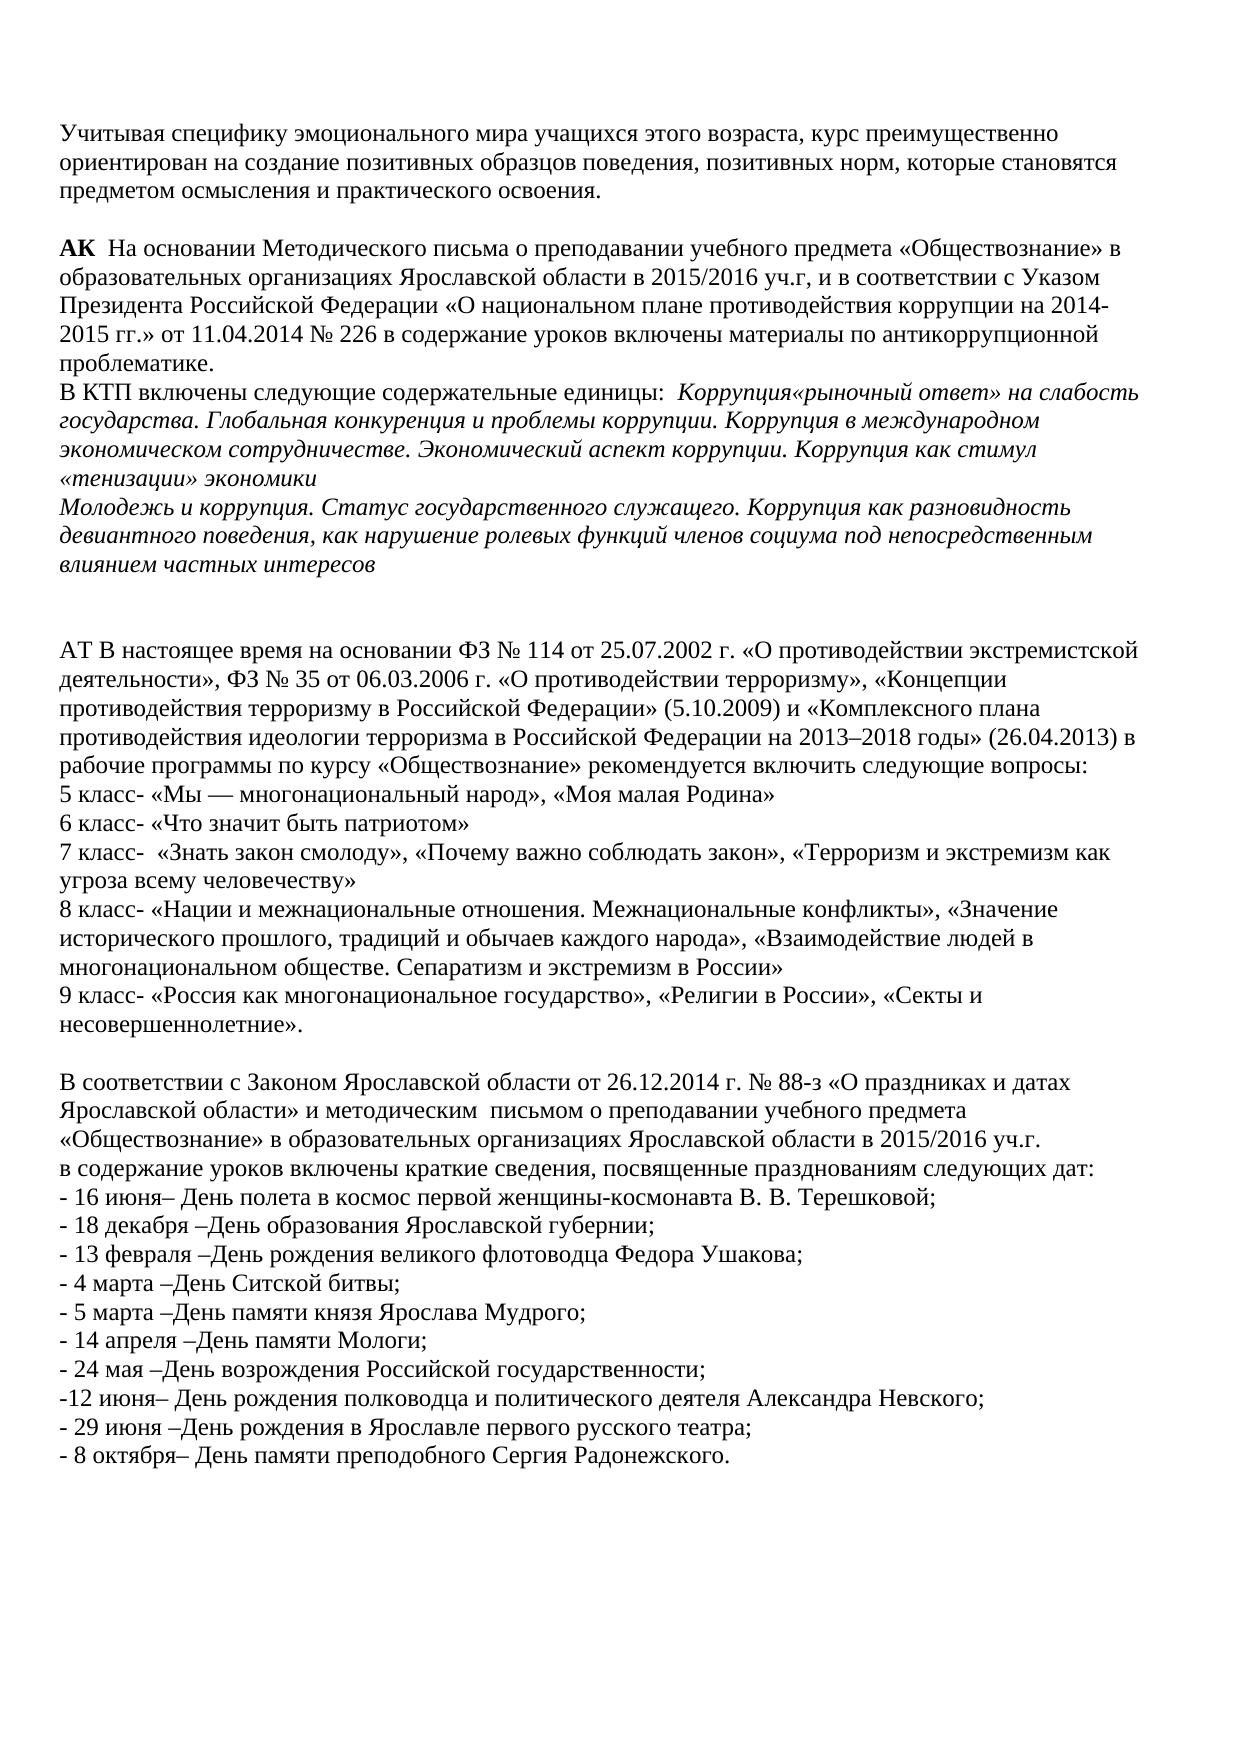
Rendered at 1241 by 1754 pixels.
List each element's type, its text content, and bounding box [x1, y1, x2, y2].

text - 4 марта –День Ситской битвы; [59, 1268, 1152, 1297]
text - 13 февраля –День рождения великого флотоводца Федора Ушакова; [59, 1239, 1152, 1268]
text АТ В настоящее время на основании ФЗ № 114 от 25.07.2002 г. «О противодействии экстремистской деятельности», ФЗ № 35 от 06.03.2006 г. «О противодействии терроризму», «Концепции противодействия терроризму в Российской Федерации» (5.10.2009) и «Комплексного плана противодействия идеологии терроризма в Российской Федерации на 2013–2018 годы» (26.04.2013) в рабочие программы по курсу «Обществознание» рекомендуется включить следующие вопросы: [59, 636, 1152, 779]
text - 14 апреля –День памяти Мологи; [59, 1326, 1152, 1354]
text АК На основании Методического письма о преподавании учебного предмета «Обществознание» в образовательных организациях Ярославской области в 2015/2016 уч.г, и в соответствии с Указом Президента Российской Федерации «О национальном плане противодействия коррупции на 2014-2015 гг.» от 11.04.2014 № 226 в содержание уроков включены материалы по антикоррупционной проблематике. [59, 233, 1152, 377]
text -12 июня– День рождения полководца и политического деятеля Александра Невского; [59, 1383, 1152, 1412]
text - 5 марта –День памяти князя Ярослава Мудрого; [59, 1297, 1152, 1326]
text 5 класс- «Мы — многонациональный народ», «Моя малая Родина» [59, 779, 1152, 808]
text - 24 мая –День возрождения Российской государственности; [59, 1354, 1152, 1383]
text Молодежь и коррупция. Статус государственного служащего. Коррупция как разновидность девиантного поведения, как нарушение ролевых функций членов социума под непосредственным влиянием частных интересов [59, 492, 1152, 578]
text в содержание уроков включены краткие сведения, посвященные празднованиям следующих дат: [59, 1153, 1152, 1182]
text - 29 июня –День рождения в Ярославле первого русского театра; [59, 1412, 1152, 1441]
text 6 класс- «Что значит быть патриотом» [59, 808, 1152, 837]
text - 16 июня– День полета в космос первой женщины-космонавта В. В. Терешковой; [59, 1182, 1152, 1211]
text В соответствии с Законом Ярославской области от 26.12.2014 г. № 88-з «О праздниках и датах Ярославской области» и методическим письмом о преподавании учебного предмета «Обществознание» в образовательных организациях Ярославской области в 2015/2016 уч.г. [59, 1067, 1152, 1153]
text 8 класс- «Нации и межнациональные отношения. Межнациональные конфликты», «Значение исторического прошлого, традиций и обычаев каждого народа», «Взаимодействие людей в многонациональном обществе. Сепаратизм и экстремизм в России» [59, 894, 1152, 981]
text 9 класс- «Россия как многонациональное государство», «Религии в России», «Секты и несовершеннолетние». [59, 981, 1152, 1038]
text - 8 октября– День памяти преподобного Сергия Радонежского. [59, 1441, 1152, 1469]
text 7 класс- «Знать закон смолоду», «Почему важно соблюдать закон», «Терроризм и экстремизм как угроза всему человечеству» [59, 837, 1152, 894]
text В КТП включены следующие содержательные единицы: Коррупция«рыночный ответ» на слабость государства. Глобальная конкуренция и проблемы коррупции. Коррупция в международном экономическом сотрудничестве. Экономический аспект коррупции. Коррупция как стимул «тенизации» экономики [59, 377, 1152, 492]
text - 18 декабря –День образования Ярославской губернии; [59, 1211, 1152, 1239]
